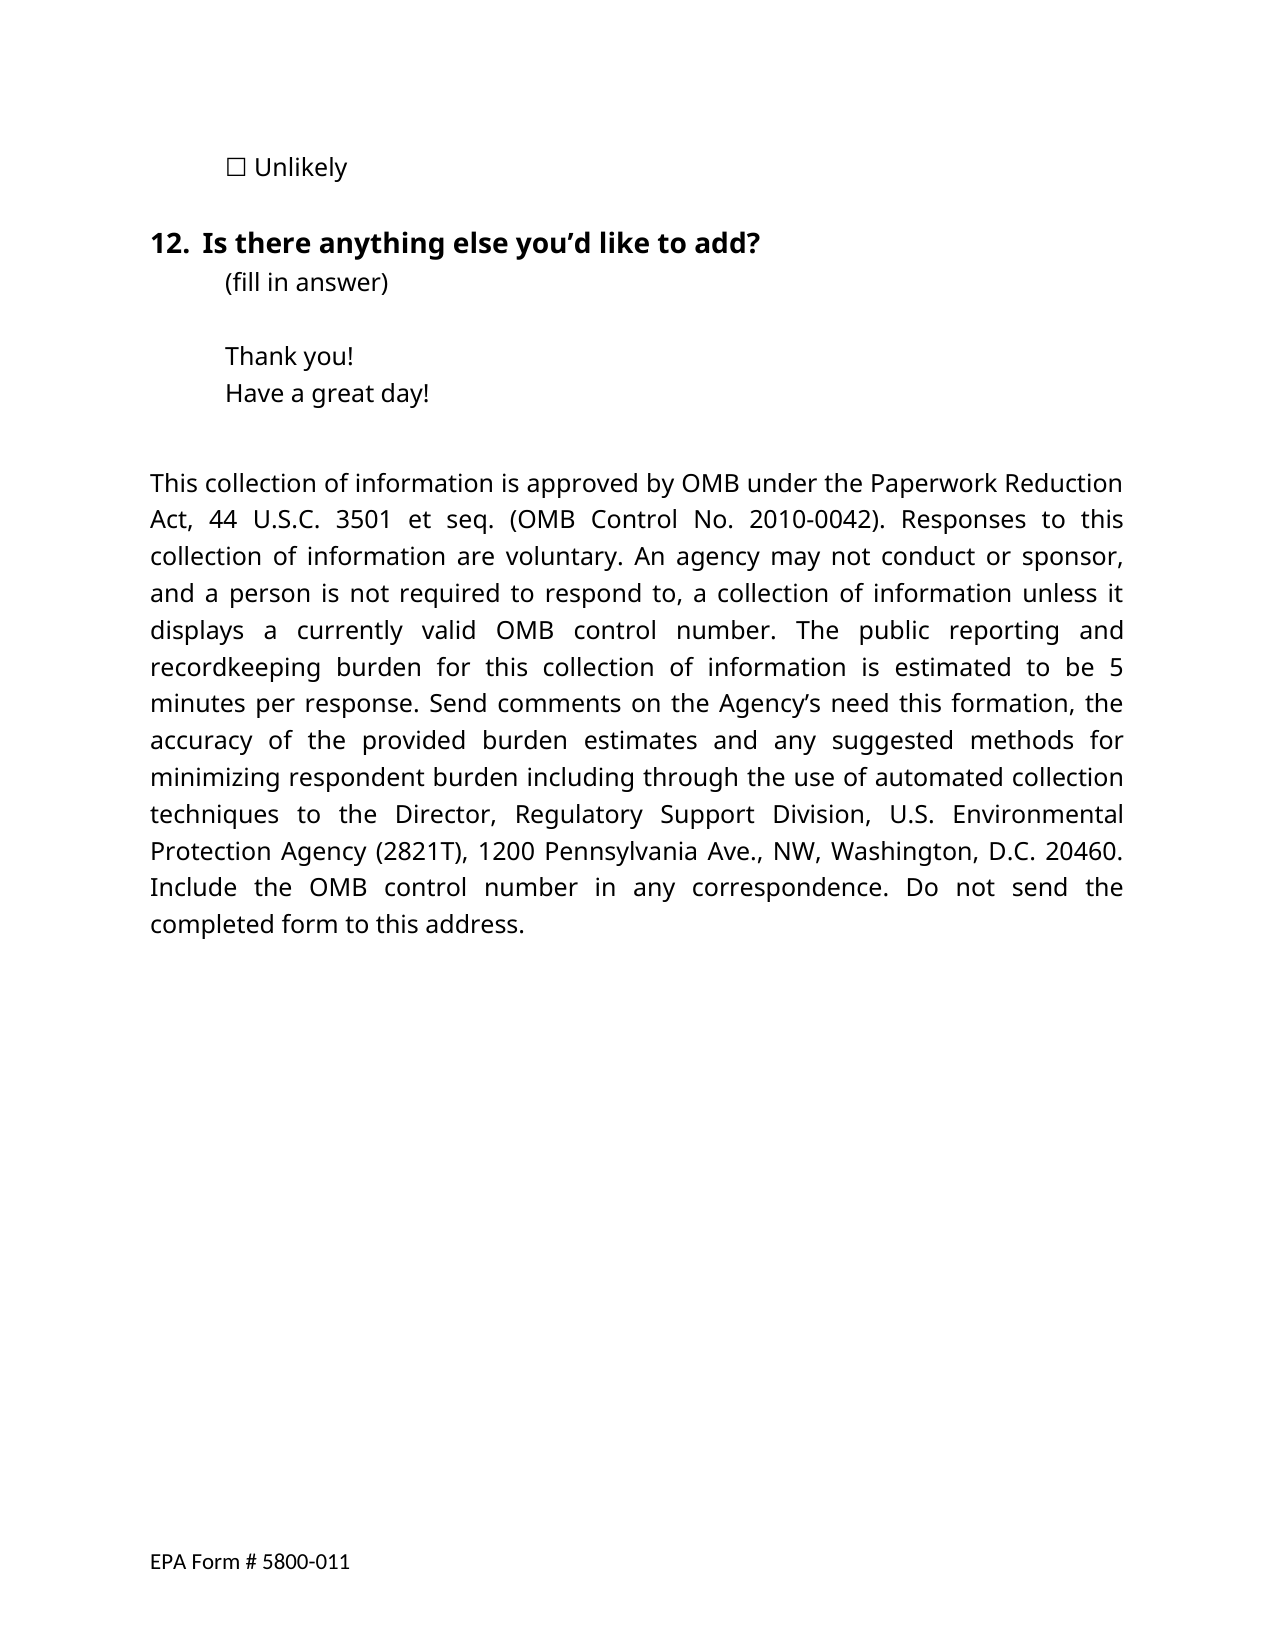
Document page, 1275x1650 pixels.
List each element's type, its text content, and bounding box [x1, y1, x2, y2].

list (fill in answer) [225, 265, 1125, 299]
list Have a great day! [225, 375, 1125, 409]
list Is there anything else you’d like to add? [150, 223, 1125, 262]
text This collection of information is approved by OMB under the Paperwork Reduction Act, 44 U.S.C. 3501 et seq. (OMB Control No. 2010-0042). Responses to this collection of information are voluntary. An agency may not conduct or sponsor, and a person is not required to respond to, a collection of information unless it displays a currently valid OMB control number. The public reporting and recordkeeping burden for this collection of information is estimated to be 5 minutes per response. Send comments on the Agency’s need this formation, the accuracy of the provided burden estimates and any suggested methods for minimizing respondent burden including through the use of automated collection techniques to the Director, Regulatory Support Division, U.S. Environmental Protection Agency (2821T), 1200 Pennsylvania Ave., NW, Washington, D.C. 20460. Include the OMB control number in any correspondence. Do not send the completed form to this address. [150, 465, 1125, 941]
list Thank you! [225, 338, 1125, 372]
list Unlikely [225, 150, 1125, 184]
